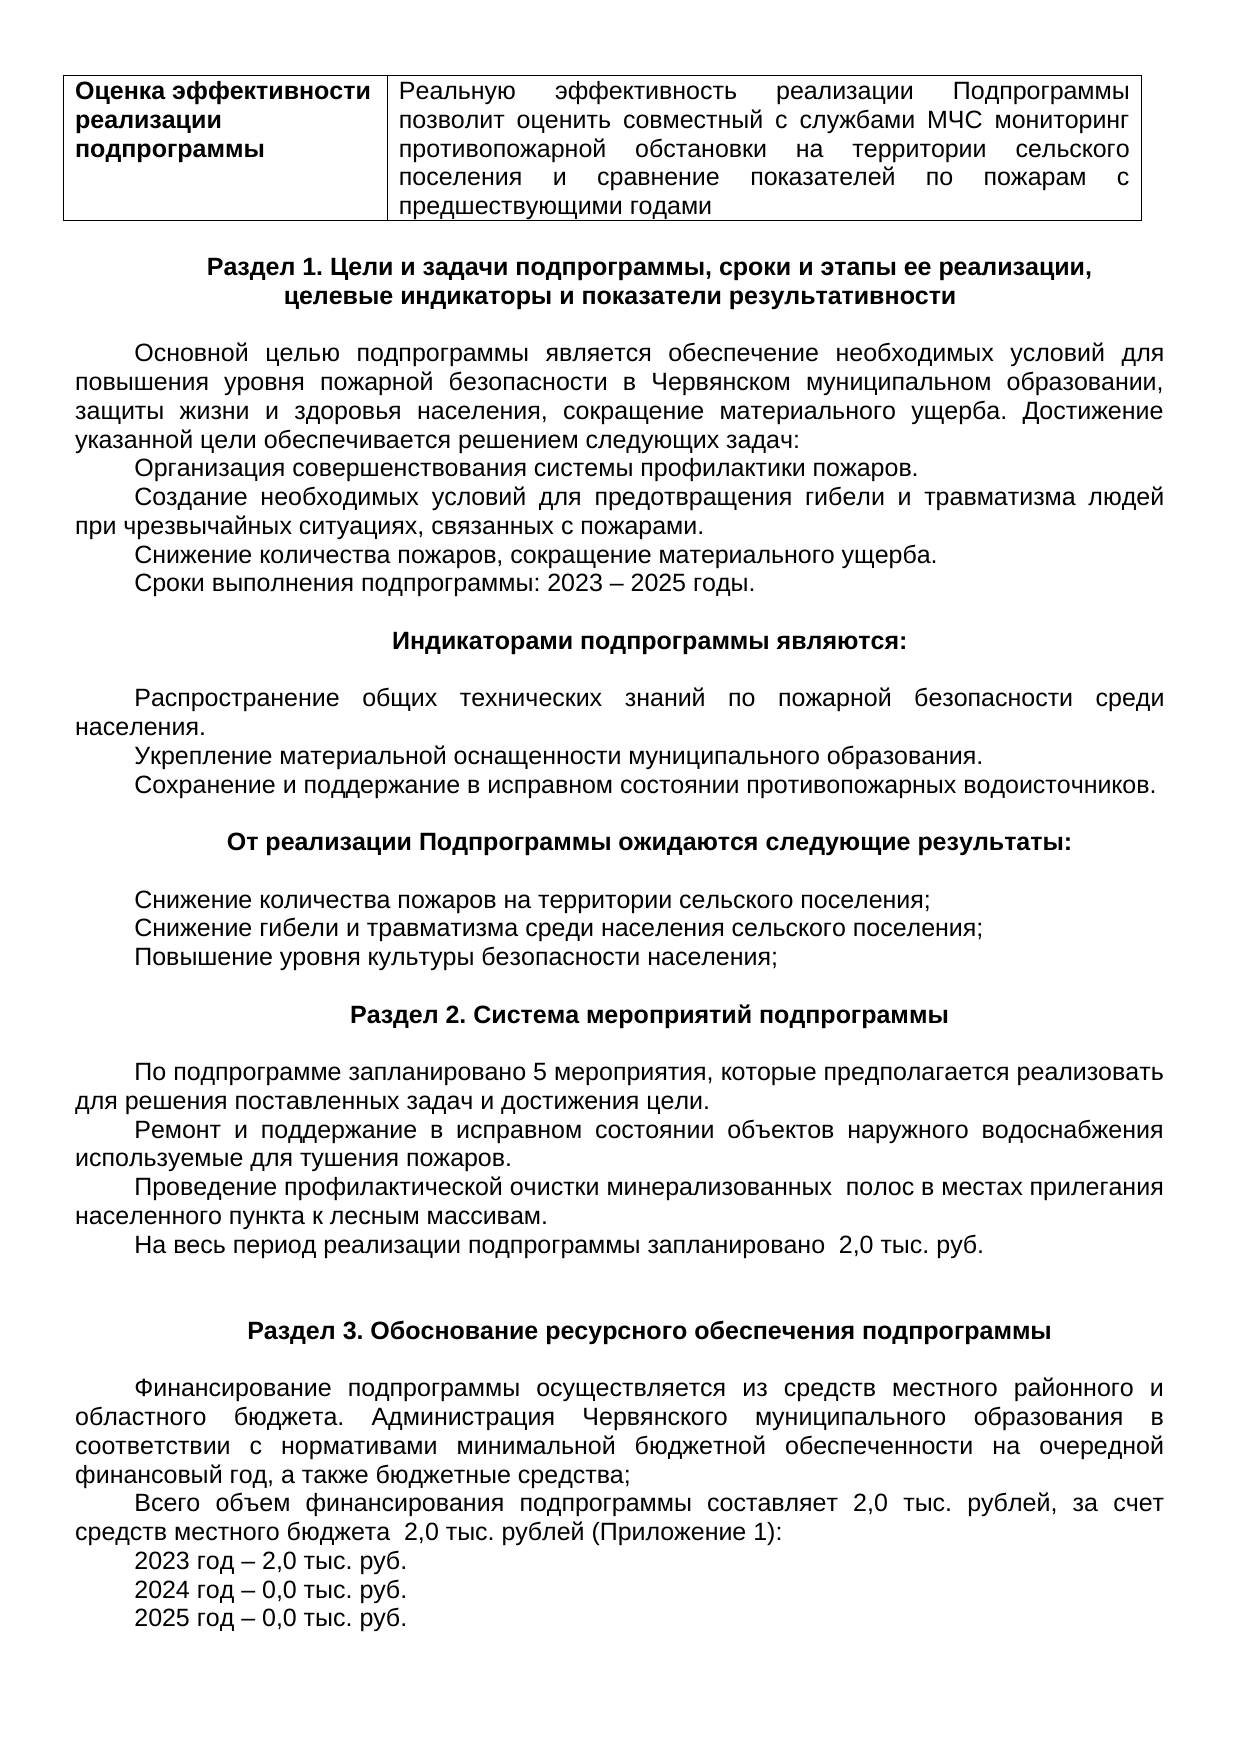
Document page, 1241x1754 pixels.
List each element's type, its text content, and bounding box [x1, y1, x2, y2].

text Основной целью подпрограммы является обеспечение необходимых условий для повышения уровня пожарной безопасности в Червянском муниципальном образовании, защиты жизни и здоровья населения, сокращение материального ущерба. Достижение указанной цели обеспечивается решением следующих задач: [75, 338, 1165, 453]
text Раздел 1. Цели и задачи подпрограммы, сроки и этапы ее реализации, целевые индикаторы и показатели результативности [75, 252, 1165, 309]
text На весь период реализации подпрограммы запланировано 2,0 тыс. руб. [75, 1229, 1165, 1258]
text Снижение количества пожаров, сокращение материального ущерба. [75, 539, 1165, 568]
text Снижение гибели и травматизма среди населения сельского поселения; [75, 913, 1165, 942]
text Раздел 2. Система мероприятий подпрограммы [75, 999, 1165, 1028]
text Раздел 3. Обоснование ресурсного обеспечения подпрограммы [75, 1316, 1165, 1344]
text 2024 год – 0,0 тыс. руб. [75, 1574, 1165, 1603]
text Проведение профилактической очистки минерализованных полос в местах прилегания населенного пункта к лесным массивам. [75, 1172, 1165, 1229]
text Индикаторами подпрограммы являются: [75, 626, 1165, 654]
text 2025 год – 0,0 тыс. руб. [75, 1603, 1165, 1632]
text Снижение количества пожаров на территории сельского поселения; [75, 884, 1165, 913]
text Сохранение и поддержание в исправном состоянии противопожарных водоисточников. [75, 769, 1165, 798]
table_cell Оценка эффективности реализации подпрограммы [64, 76, 387, 220]
text Организация совершенствования системы профилактики пожаров. [75, 453, 1165, 482]
text Всего объем финансирования подпрограммы составляет 2,0 тыс. рублей, за счет средств местного бюджета 2,0 тыс. рублей (Приложение 1): [75, 1488, 1165, 1546]
text Ремонт и поддержание в исправном состоянии объектов наружного водоснабжения используемые для тушения пожаров. [75, 1114, 1165, 1172]
text Создание необходимых условий для предотвращения гибели и травматизма людей при чрезвычайных ситуациях, связанных с пожарами. [75, 482, 1165, 539]
text Повышение уровня культуры безопасности населения; [75, 942, 1165, 971]
text Сроки выполнения подпрограммы: 2023 – 2025 годы. [75, 568, 1165, 597]
text Укрепление материальной оснащенности муниципального образования. [75, 741, 1165, 769]
text Распространение общих технических знаний по пожарной безопасности среди населения. [75, 683, 1165, 741]
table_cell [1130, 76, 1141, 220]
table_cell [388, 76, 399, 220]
text 2023 год – 2,0 тыс. руб. [75, 1546, 1165, 1574]
text От реализации Подпрограммы ожидаются следующие результаты: [75, 827, 1165, 856]
text Финансирование подпрограммы осуществляется из средств местного районного и областного бюджета. Администрация Червянского муниципального образования в соответствии с нормативами минимальной бюджетной обеспеченности на очередной финансовый год, а также бюджетные средства; [75, 1373, 1165, 1488]
text По подпрограмме запланировано 5 мероприятия, которые предполагается реализовать для решения поставленных задач и достижения цели. [75, 1057, 1165, 1114]
